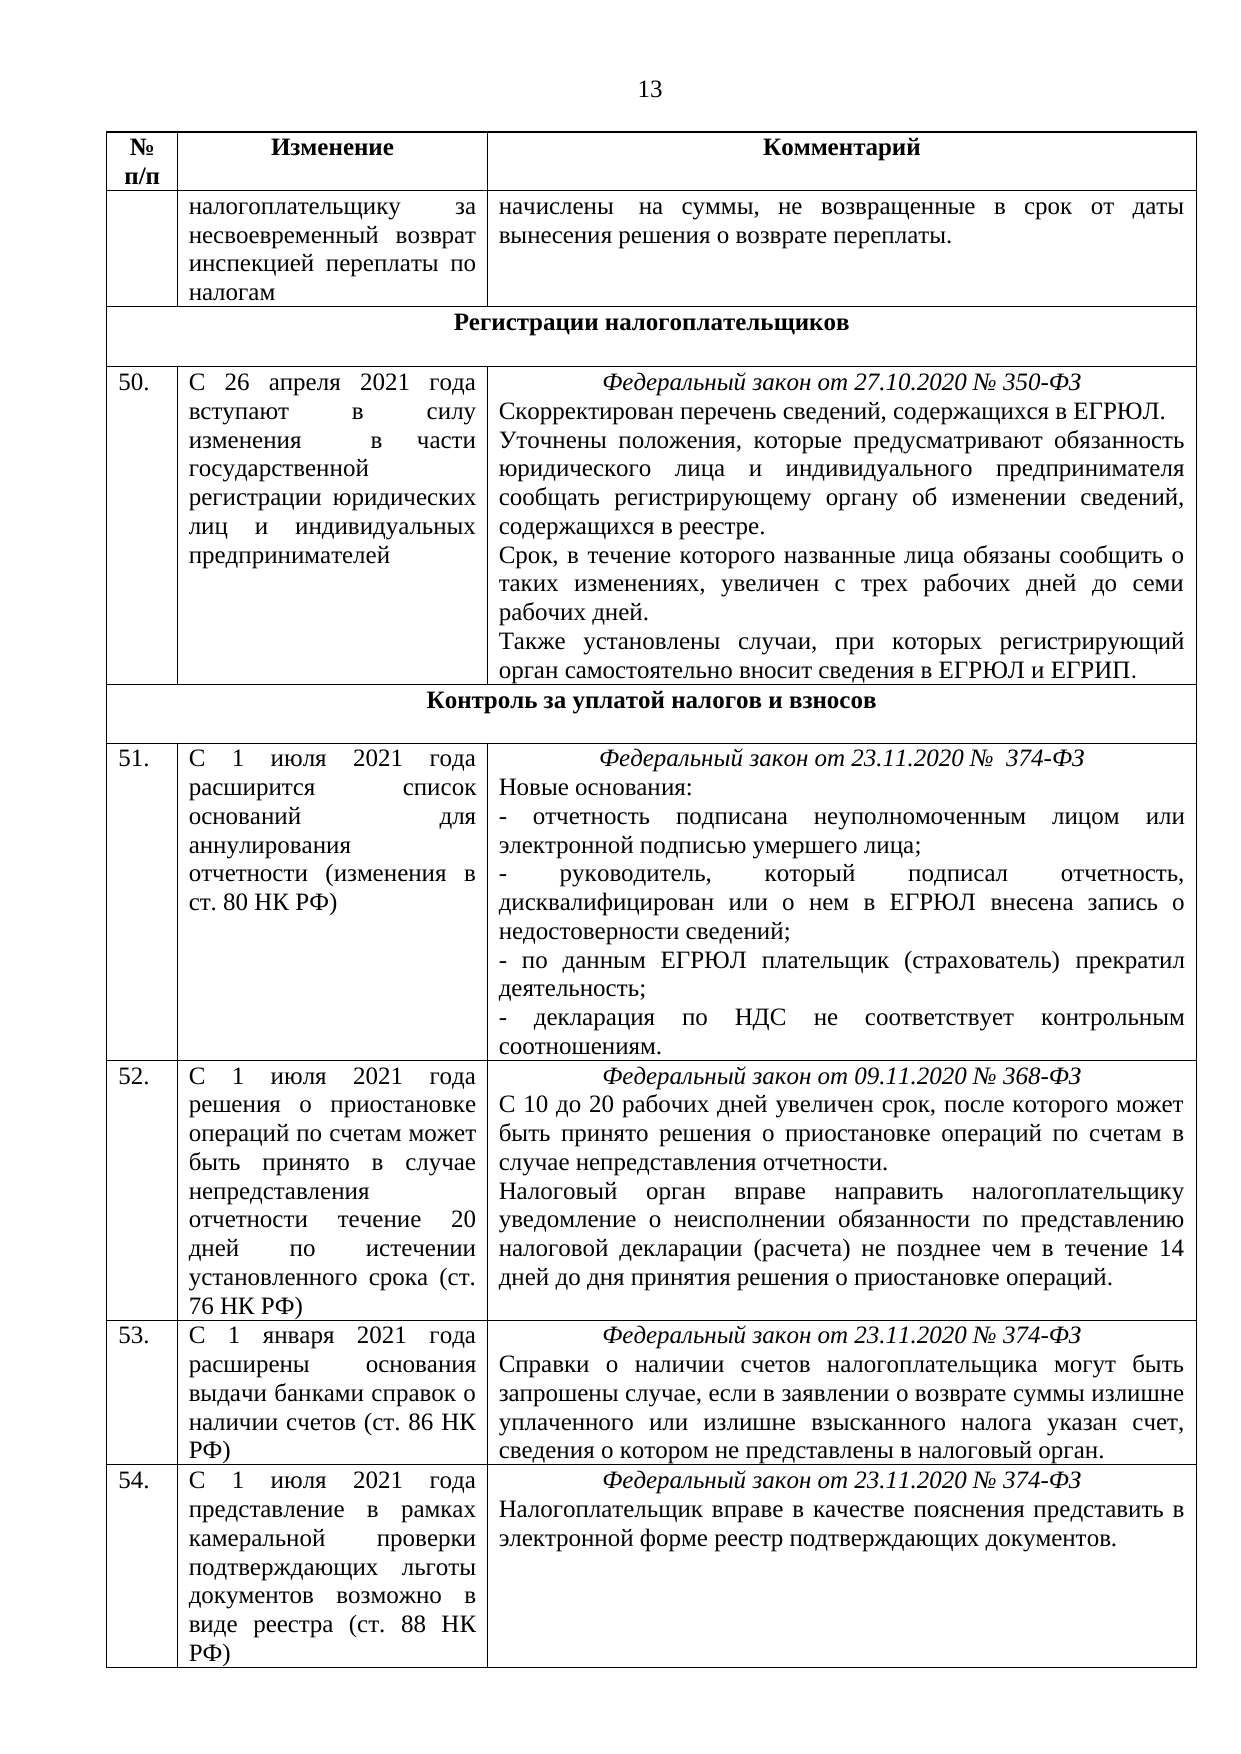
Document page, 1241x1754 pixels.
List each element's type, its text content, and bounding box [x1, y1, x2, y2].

table_header Изменение [178, 133, 487, 190]
table_cell Регистрации налогоплательщиков [107, 307, 1196, 366]
table_cell [107, 1465, 177, 1667]
table_cell С 26 апреля 2021 года вступают в силу изменения в части государственной регистрации юридических лиц и индивидуальных предпринимателей [178, 367, 487, 684]
table_cell [107, 1321, 177, 1464]
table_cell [178, 191, 487, 306]
table_cell С 1 июля 2021 года расширится список оснований для аннулирования отчетности (изменения в ст. 80 НК РФ) [178, 744, 487, 1060]
table_header Комментарий [488, 133, 1196, 190]
table_cell Федеральный закон от 09.11.2020 № 368-ФЗ C 10 до 20 рабочих дней увеличен срок, после которого может быть принято решения о приостановке операций по счетам в случае непредставления отчетности. Налоговый орган вправе направить налогоплательщику уведомление о неисполнении обязанности по представлению налоговой декларации (расчета) не позднее чем в течение 14 дней до дня принятия решения о приостановке операций. [488, 1061, 1196, 1319]
table_cell [107, 744, 177, 1060]
table_cell [107, 1061, 177, 1319]
table_cell [107, 367, 177, 684]
table_cell Федеральный закон от 23.11.2020 № 374-ФЗ Новые основания: - отчетность подписана неуполномоченным лицом или электронной подписью умершего лица; - руководитель, который подписал отчетность, дисквалифицирован или о нем в ЕГРЮЛ внесена запись о недостоверности сведений; - по данным ЕГРЮЛ плательщик (страхователь) прекратил деятельность; - декларация по НДС не соответствует контрольным соотношениям. [488, 744, 1196, 1060]
table_cell С 1 июля 2021 года представление в рамках камеральной проверки подтверждающих льготы документов возможно в виде реестра (ст. 88 НК РФ) [178, 1465, 487, 1667]
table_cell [488, 191, 1196, 306]
table_header № п/п [107, 133, 177, 190]
table_cell Федеральный закон от 23.11.2020 № 374-ФЗ Справки о наличии счетов налогоплательщика могут быть запрошены случае, если в заявлении о возврате суммы излишне уплаченного или излишне взысканного налога указан счет, сведения о котором не представлены в налоговый орган. [488, 1321, 1196, 1464]
table_cell [107, 191, 177, 306]
table_cell С 1 января 2021 года расширены основания выдачи банками справок о наличии счетов (ст. 86 НК РФ) [178, 1321, 487, 1464]
table_cell Федеральный закон от 23.11.2020 № 374-ФЗ Налогоплательщик вправе в качестве пояснения представить в электронной форме реестр подтверждающих документов. [488, 1465, 1196, 1667]
table_cell С 1 июля 2021 года решения о приостановке операций по счетам может быть принято в случае непредставления отчетности течение 20 дней по истечении установленного срока (ст. 76 НК РФ) [178, 1061, 487, 1319]
table_cell Контроль за уплатой налогов и взносов [107, 685, 1196, 742]
table_cell Федеральный закон от 27.10.2020 № 350-ФЗ Скорректирован перечень сведений, содержащихся в ЕГРЮЛ. Уточнены положения, которые предусматривают обязанность юридического лица и индивидуального предпринимателя сообщать регистрирующему органу об изменении сведений, содержащихся в реестре. Срок, в течение которого названные лица обязаны сообщить о таких изменениях, увеличен с трех рабочих дней до семи рабочих дней. Также установлены случаи, при которых регистрирующий орган самостоятельно вносит сведения в ЕГРЮЛ и ЕГРИП. [488, 367, 1196, 684]
